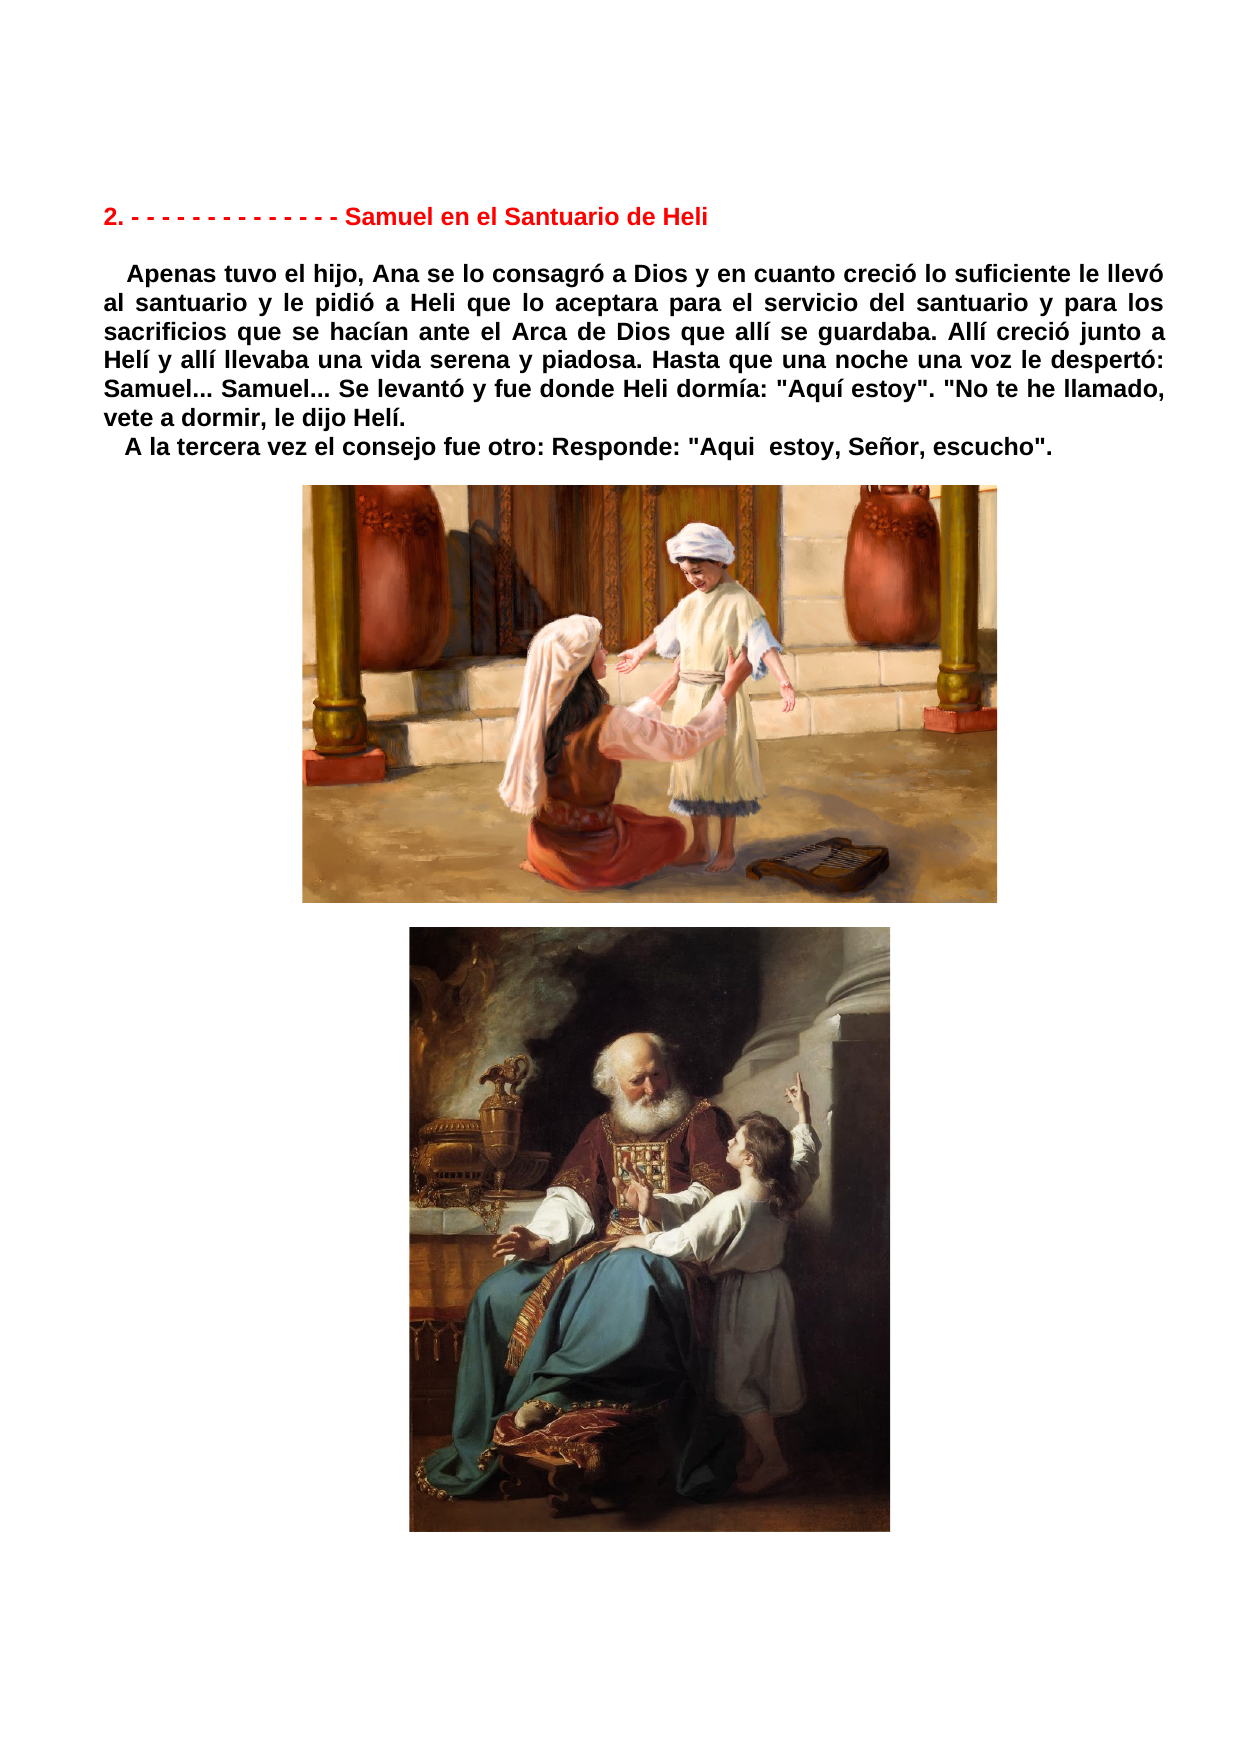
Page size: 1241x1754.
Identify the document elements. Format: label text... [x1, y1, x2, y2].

text Apenas tuvo el hijo, Ana se lo consagró a Dios y en cuanto creció lo suficiente le llevó al santuario y le pidió a Heli que lo aceptara para el servicio del santuario y para los sacrificios que se hacían ante el Arca de Dios que allí se guardaba. Allí creció junto a Helí y allí llevaba una vida serena y piadosa. Hasta que una noche una voz le despertó: Samuel... Samuel... Se levantó y fue donde Heli dormía: "Aquí estoy". "No te he llamado, vete a dormir, le dijo Helí. [103, 259, 1167, 431]
picture [409, 927, 890, 1532]
text 2. - - - - - - - - - - - - - - Samuel en el Santuario de Heli [103, 201, 1167, 230]
text A la tercera vez el consejo fue otro: Responde: "Aqui estoy, Señor, escucho". [103, 431, 1167, 460]
picture [302, 485, 998, 903]
